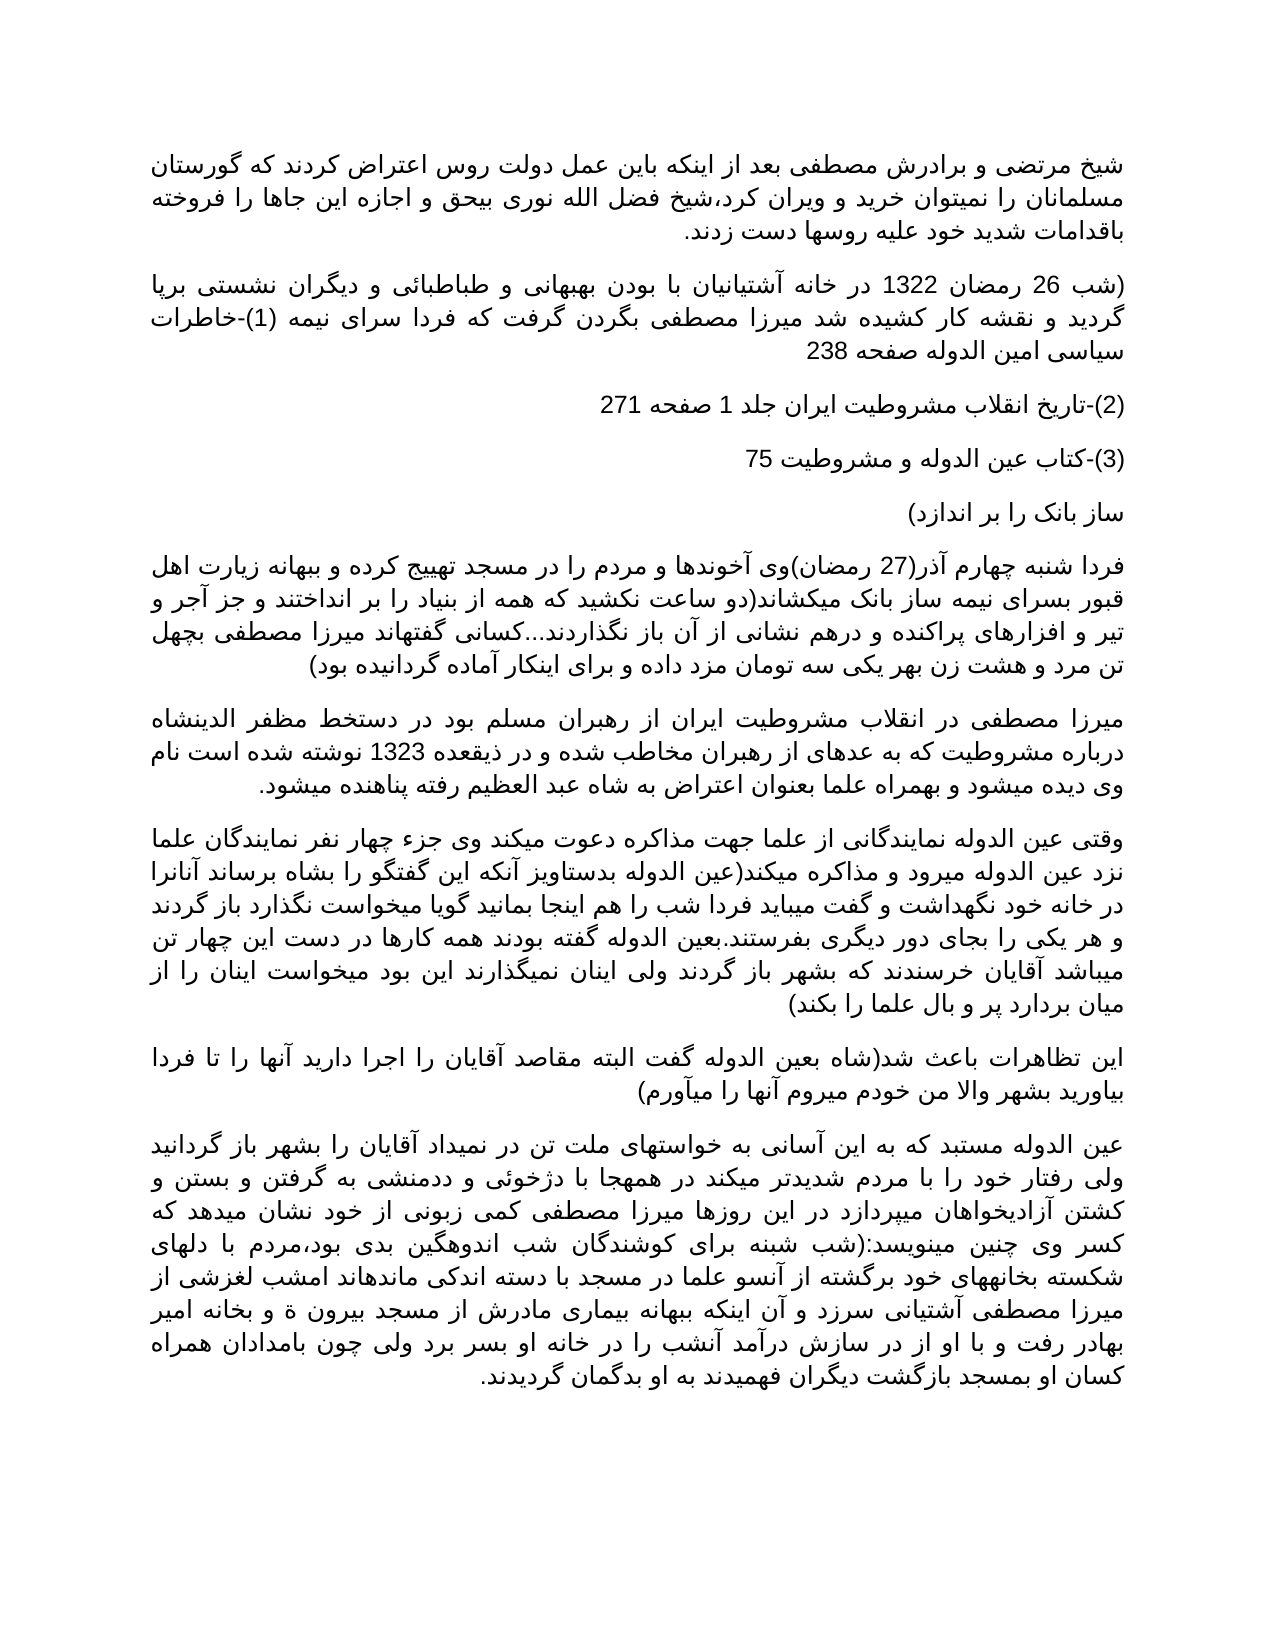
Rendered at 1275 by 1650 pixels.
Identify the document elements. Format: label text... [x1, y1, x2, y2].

text فردا شنبه چهارم آذر(27 رمضان)وی آخوندها و مردم را در مسجد تهییج کرده و ببهانه‏ زیارت اهل قبور بسرای نیمه ساز بانک میکشاند(دو ساعت نکشید که همه از بنیاد را بر انداختند و جز آجر و تیر و افزارهای پراکنده و درهم نشانی از آن باز نگذاردند...کسانی‏ گفته‏اند میرزا مصطفی بچهل تن مرد و هشت زن بهر یکی سه تومان مزد داده و برای اینکار آماده گردانیده بود) [150, 551, 1125, 679]
text این تظاهرات باعث شد(شاه بعین الدوله گفت البته مقاصد آقایان را اجرا دارید آنها را تا فردا بیاورید بشهر والا من خودم میروم آنها را میآورم) [150, 1043, 1125, 1105]
text شیخ مرتضی و برادرش مصطفی بعد از اینکه باین عمل دولت روس اعتراض کردند که‏ گورستان مسلمانان را نمیتوان خرید و ویران کرد،شیخ فضل الله نوری بی‏حق و اجازه این‏ جاها را فروخته باقدامات شدید خود علیه روسها دست زدند. [150, 150, 1125, 245]
text (2)-تاریخ انقلاب مشروطیت ایران جلد 1 صفحه 271 [150, 390, 1125, 418]
text عین الدوله مستبد که به این آسانی به خواستهای ملت تن در نمیداد آقایان را بشهر باز گردانید ولی رفتار خود را با مردم شدیدتر میکند در همه‏جا با دژخوئی و ددمنشی به‏ گرفتن و بستن و کشتن آزادیخواهان میپردازد در این روزها میرزا مصطفی کمی زبونی از خود نشان میدهد که کسر وی چنین مینویسد:(شب شبنه برای کوشندگان شب اندوهگین بدی‏ بود،مردم با دلهای شکسته بخانه‏های خود برگشته از آنسو علما در مسجد با دسته اندکی‏ مانده‏اند امشب لغزشی از میرزا مصطفی آشتیانی سرزد و آن اینکه ببهانه بیماری مادرش از مسجد بیرون ة و بخانه امیر بهادر رفت و با او از در سازش درآمد آنشب را در خانه او بسر برد ولی چون بامدادان همراه کسان او بمسجد بازگشت دیگران فهمیدند به او بدگمان‏ گردیدند. [150, 1130, 1125, 1390]
text ساز بانک را بر اندازد) [150, 497, 1125, 526]
text (شب 26 رمضان 1322 در خانه آشتیانیان با بودن بهبهانی و طباطبائی و دیگران‏ نشستی برپا گردید و نقشه کار کشیده شد میرزا مصطفی بگردن گرفت که فردا سرای نیمه‏ (1)-خاطرات سیاسی امین الدوله صفحه 238 [150, 270, 1125, 365]
text وقتی عین الدوله نمایندگانی از علما جهت مذاکره دعوت میکند وی جزء چهار نفر نمایندگان علما نزد عین الدوله میرود و مذاکره میکند(عین الدوله بدستاویز آنکه این‏ گفتگو را بشاه برساند آنانرا در خانه خود نگهداشت و گفت میباید فردا شب را هم اینجا بمانید گویا میخواست نگذارد باز گردند و هر یکی را بجای دور دیگری بفرستند.بعین الدوله‏ گفته بودند همه کارها در دست این چهار تن میباشد آقایان خرسندند که بشهر باز گردند ولی اینان نمیگذارند این بود میخواست اینان را از میان بردارد پر و بال علما را بکند) [150, 824, 1125, 1018]
text (3)-کتاب عین الدوله و مشروطیت 75 [150, 444, 1125, 472]
text میرزا مصطفی در انقلاب مشروطیت ایران از رهبران مسلم بود در دستخط مظفر الدینشاه‏ درباره مشروطیت که به عده‏ای از رهبران مخاطب شده و در ذی‏قعده 1323 نوشته شده است‏ نام وی دیده میشود و بهمراه علما بعنوان اعتراض به شاه عبد العظیم رفته پناهنده میشود. [150, 704, 1125, 799]
